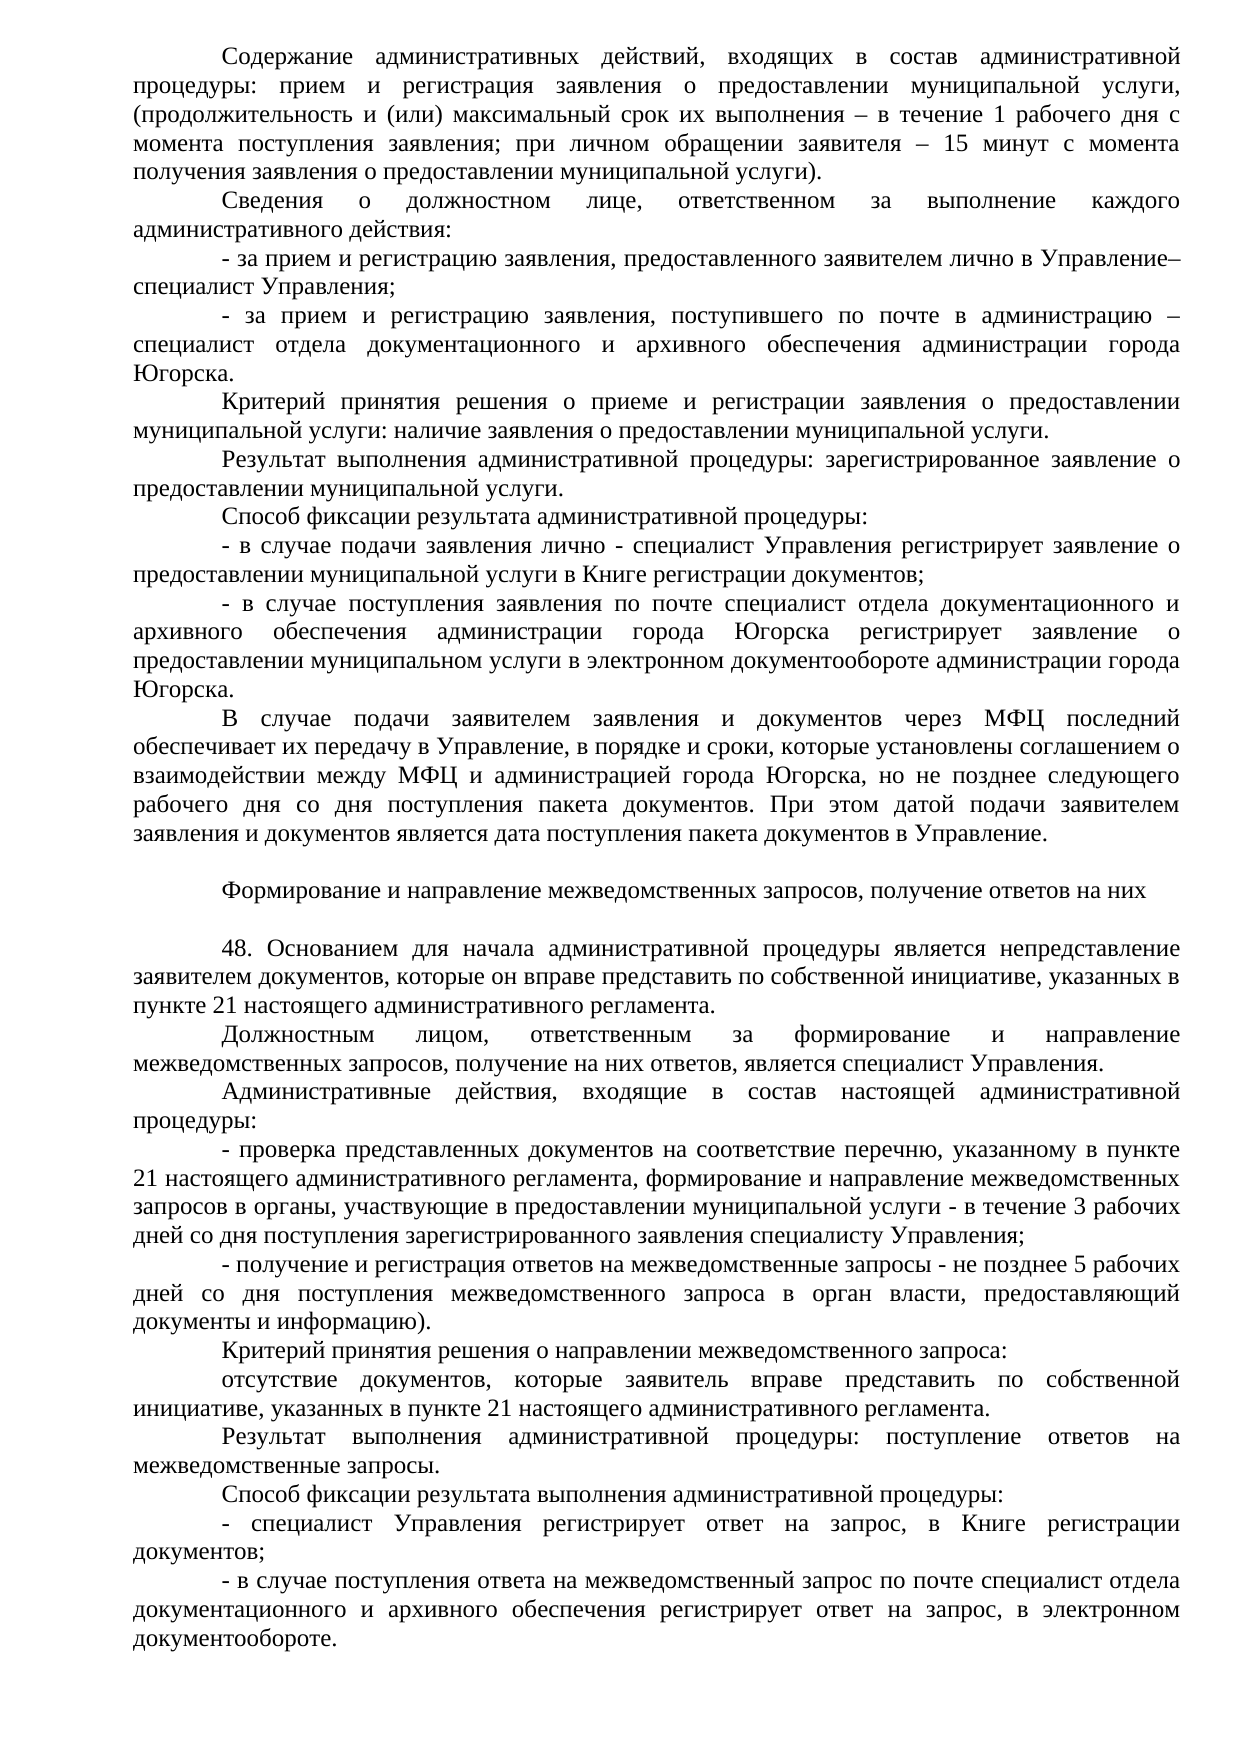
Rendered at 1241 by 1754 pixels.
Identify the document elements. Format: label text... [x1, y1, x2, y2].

text Административные действия, входящие в состав настоящей административной процедуры: [133, 1076, 1181, 1134]
text - специалист Управления регистрирует ответ на запрос, в Книге регистрации документов; [133, 1508, 1181, 1565]
text Содержание административных действий, входящих в состав административной процедуры: прием и регистрация заявления о предоставлении муниципальной услуги, (продолжительность и (или) максимальный срок их выполнения – в течение 1 рабочего дня с момента поступления заявления; при личном обращении заявителя – 15 минут с момента получения заявления о предоставлении муниципальной услуги). [133, 41, 1181, 185]
text 48. Основанием для начала административной процедуры является непредставление заявителем документов, которые он вправе представить по собственной инициативе, указанных в пункте 21 настоящего административного регламента. [133, 933, 1181, 1019]
text отсутствие документов, которые заявитель вправе представить по собственной инициативе, указанных в пункте 21 настоящего административного регламента. [133, 1364, 1181, 1421]
text - в случае поступления ответа на межведомственный запрос по почте специалист отдела документационного и архивного обеспечения регистрирует ответ на запрос, в электронном документообороте. [133, 1565, 1181, 1651]
text Сведения о должностном лице, ответственном за выполнение каждого административного действия: [133, 185, 1181, 243]
text Результат выполнения административной процедуры: поступление ответов на межведомственные запросы. [133, 1421, 1181, 1479]
text - получение и регистрация ответов на межведомственные запросы - не позднее 5 рабочих дней со дня поступления межведомственного запроса в орган власти, предоставляющий документы и информацию). [133, 1249, 1181, 1335]
text - за прием и регистрацию заявления, предоставленного заявителем лично в Управление– специалист Управления; [133, 243, 1181, 300]
text - проверка представленных документов на соответствие перечню, указанному в пункте 21 настоящего административного регламента, формирование и направление межведомственных запросов в органы, участвующие в предоставлении муниципальной услуги - в течение 3 рабочих дней со дня поступления зарегистрированного заявления специалисту Управления; [133, 1134, 1181, 1249]
text - за прием и регистрацию заявления, поступившего по почте в администрацию – специалист отдела документационного и архивного обеспечения администрации города Югорска. [133, 300, 1181, 386]
text Формирование и направление межведомственных запросов, получение ответов на них [133, 875, 1181, 904]
text В случае подачи заявителем заявления и документов через МФЦ последний обеспечивает их передачу в Управление, в порядке и сроки, которые установлены соглашением о взаимодействии между МФЦ и администрацией города Югорска, но не позднее следующего рабочего дня со дня поступления пакета документов. При этом датой подачи заявителем заявления и документов является дата поступления пакета документов в Управление. [133, 703, 1181, 846]
text - в случае поступления заявления по почте специалист отдела документационного и архивного обеспечения администрации города Югорска регистрирует заявление о предоставлении муниципальном услуги в электронном документообороте администрации города Югорска. [133, 588, 1181, 703]
text Критерий принятия решения о направлении межведомственного запроса: [133, 1335, 1181, 1364]
text Критерий принятия решения о приеме и регистрации заявления о предоставлении муниципальной услуги: наличие заявления о предоставлении муниципальной услуги. [133, 386, 1181, 444]
text - в случае подачи заявления лично - специалист Управления регистрирует заявление о предоставлении муниципальной услуги в Книге регистрации документов; [133, 530, 1181, 588]
text Способ фиксации результата выполнения административной процедуры: [133, 1479, 1181, 1508]
text Способ фиксации результата административной процедуры: [133, 501, 1181, 530]
text Должностным лицом, ответственным за формирование и направление межведомственных запросов, получение на них ответов, является специалист Управления. [133, 1019, 1181, 1076]
text Результат выполнения административной процедуры: зарегистрированное заявление о предоставлении муниципальной услуги. [133, 444, 1181, 501]
